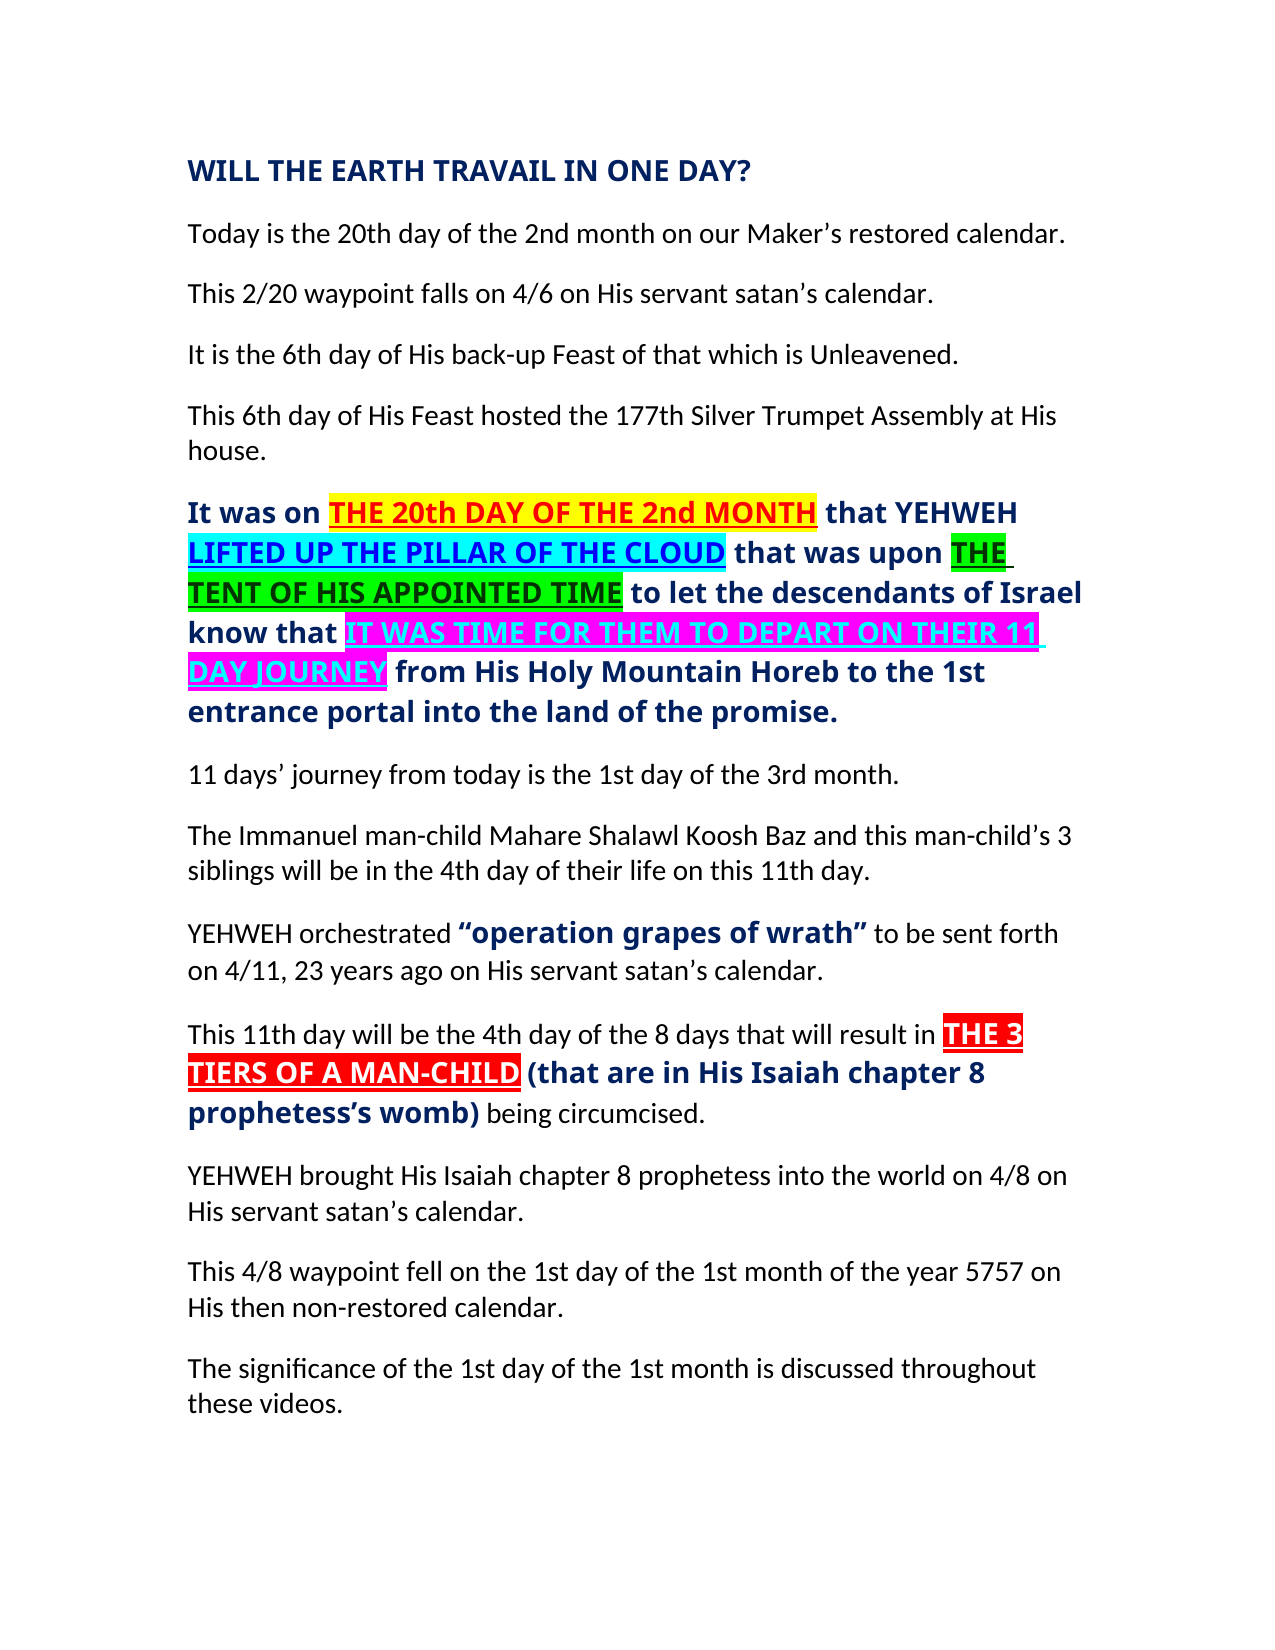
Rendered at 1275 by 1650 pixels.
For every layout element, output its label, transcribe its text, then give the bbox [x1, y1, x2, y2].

text Today is the 20th day of the 2nd month on our Maker’s restored calendar. [187, 215, 1087, 250]
text This 2/20 waypoint falls on 4/6 on His servant satan’s calendar. [187, 275, 1087, 311]
text It is the 6th day of His back-up Feast of that which is Unleavened. [187, 336, 1087, 372]
text 11 days’ journey from today is the 1st day of the 3rd month. [187, 756, 1087, 792]
text It was on THE 20th DAY OF THE 2nd MONTH that YEHWEH LIFTED UP THE PILLAR OF THE CLOUD that was upon THE TENT OF HIS APPOINTED TIME to let the descendants of Israel know that IT WAS TIME FOR THEM TO DEPART ON THEIR 11 DAY JOURNEY from His Holy Mountain Horeb to the 1st entrance portal into the land of the promise. [187, 493, 1087, 731]
text YEHWEH brought His Isaiah chapter 8 prophetess into the world on 4/8 on His servant satan’s calendar. [187, 1157, 1087, 1228]
text This 11th day will be the 4th day of the 8 days that will result in THE 3 TIERS OF A MAN-CHILD (that are in His Isaiah chapter 8 prophetess’s womb) being circumcised. [187, 1013, 1087, 1132]
text This 4/8 waypoint fell on the 1st day of the 1st month of the year 5757 on His then non-restored calendar. [187, 1253, 1087, 1325]
text The Immanuel man-child Mahare Shalawl Koosh Baz and this man-child’s 3 siblings will be in the 4th day of their life on this 11th day. [187, 817, 1087, 888]
text This 6th day of His Feast hosted the 177th Silver Trumpet Assembly at His house. [187, 397, 1087, 468]
text YEHWEH orchestrated “operation grapes of wrath” to be sent forth on 4/11, 23 years ago on His servant satan’s calendar. [187, 913, 1087, 988]
text WILL THE EARTH TRAVAIL IN ONE DAY? [187, 150, 1087, 190]
text The significance of the 1st day of the 1st month is discussed throughout these videos. [187, 1350, 1087, 1421]
